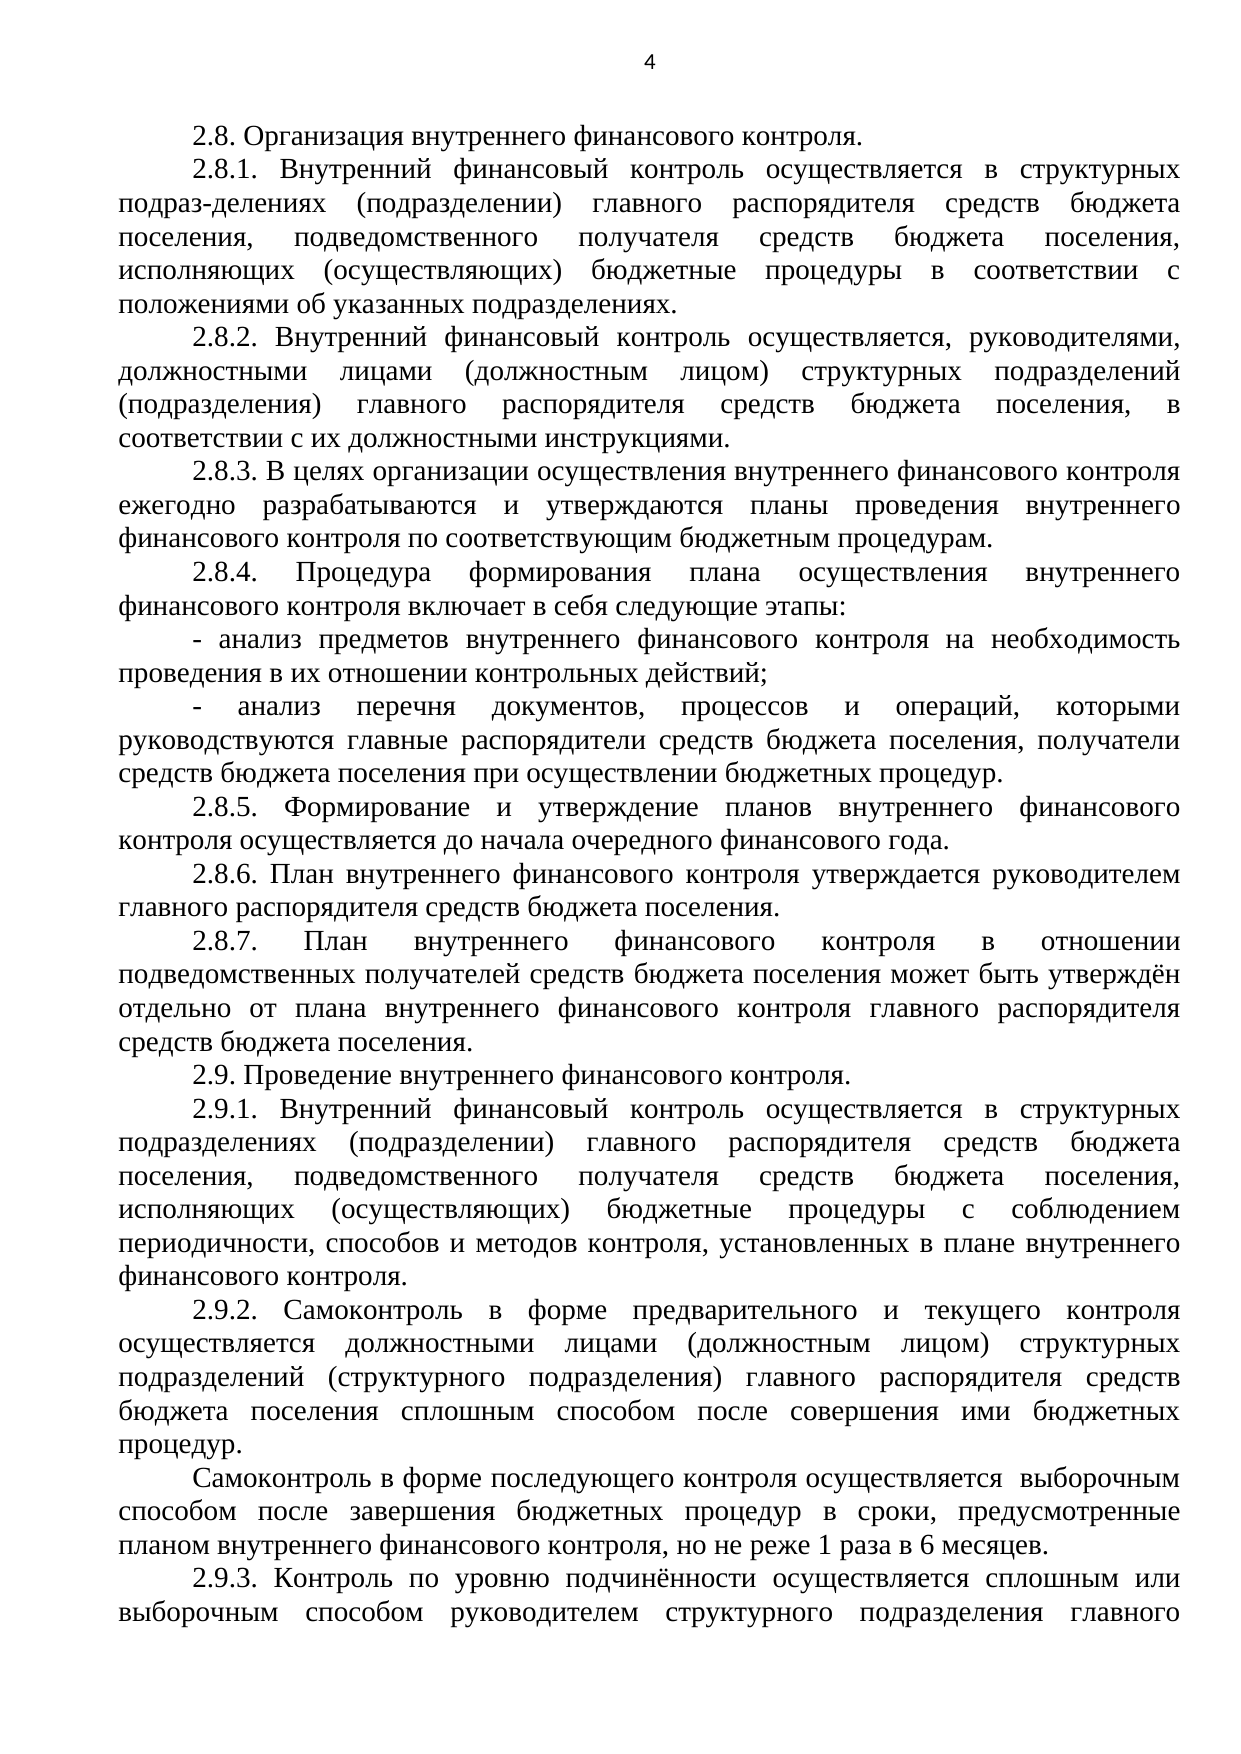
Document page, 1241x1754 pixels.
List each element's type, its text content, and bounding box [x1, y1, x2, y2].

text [118, 1560, 1181, 1627]
text 2.8.2. Внутренний финансовый контроль осуществляется, руководителями, должностными лицами (должностным лицом) структурных подразделений (подразделения) главного распорядителя средств бюджета поселения, в соответствии с их должностными инструкциями. [118, 319, 1181, 453]
text 2.8.3. В целях организации осуществления внутреннего финансового контроля ежегодно разрабатываются и утверждаются планы проведения внутреннего финансового контроля по соответствующим бюджетным процедурам. [118, 453, 1181, 554]
text 2.8.1. Внутренний финансовый контроль осуществляется в структурных подраз-делениях (подразделении) главного распорядителя средств бюджета поселения, подведомственного получателя средств бюджета поселения, исполняющих (осуществляющих) бюджетные процедуры в соответствии с положениями об указанных подразделениях. [118, 152, 1181, 319]
text 2.8.7. План внутреннего финансового контроля в отношении подведомственных получателей средств бюджета поселения может быть утверждён отдельно от плана внутреннего финансового контроля главного распорядителя средств бюджета поселения. [118, 923, 1181, 1057]
text 2.8.6. План внутреннего финансового контроля утверждается руководителем главного распорядителя средств бюджета поселения. [118, 856, 1181, 923]
text 2.8.4. Процедура формирования плана осуществления внутреннего финансового контроля включает в себя следующие этапы: [118, 554, 1181, 621]
text - анализ предметов внутреннего финансового контроля на необходимость проведения в их отношении контрольных действий; [118, 621, 1181, 688]
text 2.9.2. Самоконтроль в форме предварительного и текущего контроля осуществляется должностными лицами (должностным лицом) структурных подразделений (структурного подразделения) главного распорядителя средств бюджета поселения сплошным способом после совершения ими бюджетных процедур. [118, 1292, 1181, 1460]
text 2.9. Проведение внутреннего финансового контроля. [118, 1057, 1181, 1091]
text 2.8. Организация внутреннего финансового контроля. [118, 118, 1181, 152]
text 2.9.1. Внутренний финансовый контроль осуществляется в структурных подразделениях (подразделении) главного распорядителя средств бюджета поселения, подведомственного получателя средств бюджета поселения, исполняющих (осуществляющих) бюджетные процедуры с соблюдением периодичности, способов и методов контроля, установленных в плане внутреннего финансового контроля. [118, 1091, 1181, 1292]
text 2.8.5. Формирование и утверждение планов внутреннего финансового контроля осуществляется до начала очередного финансового года. [118, 789, 1181, 856]
text Самоконтроль в форме последующего контроля осуществляется выборочным способом после завершения бюджетных процедур в сроки, предусмотренные планом внутреннего финансового контроля, но не реже 1 раза в 6 месяцев. [118, 1460, 1181, 1560]
text - анализ перечня документов, процессов и операций, которыми руководствуются главные распорядители средств бюджета поселения, получатели средств бюджета поселения при осуществлении бюджетных процедур. [118, 688, 1181, 789]
